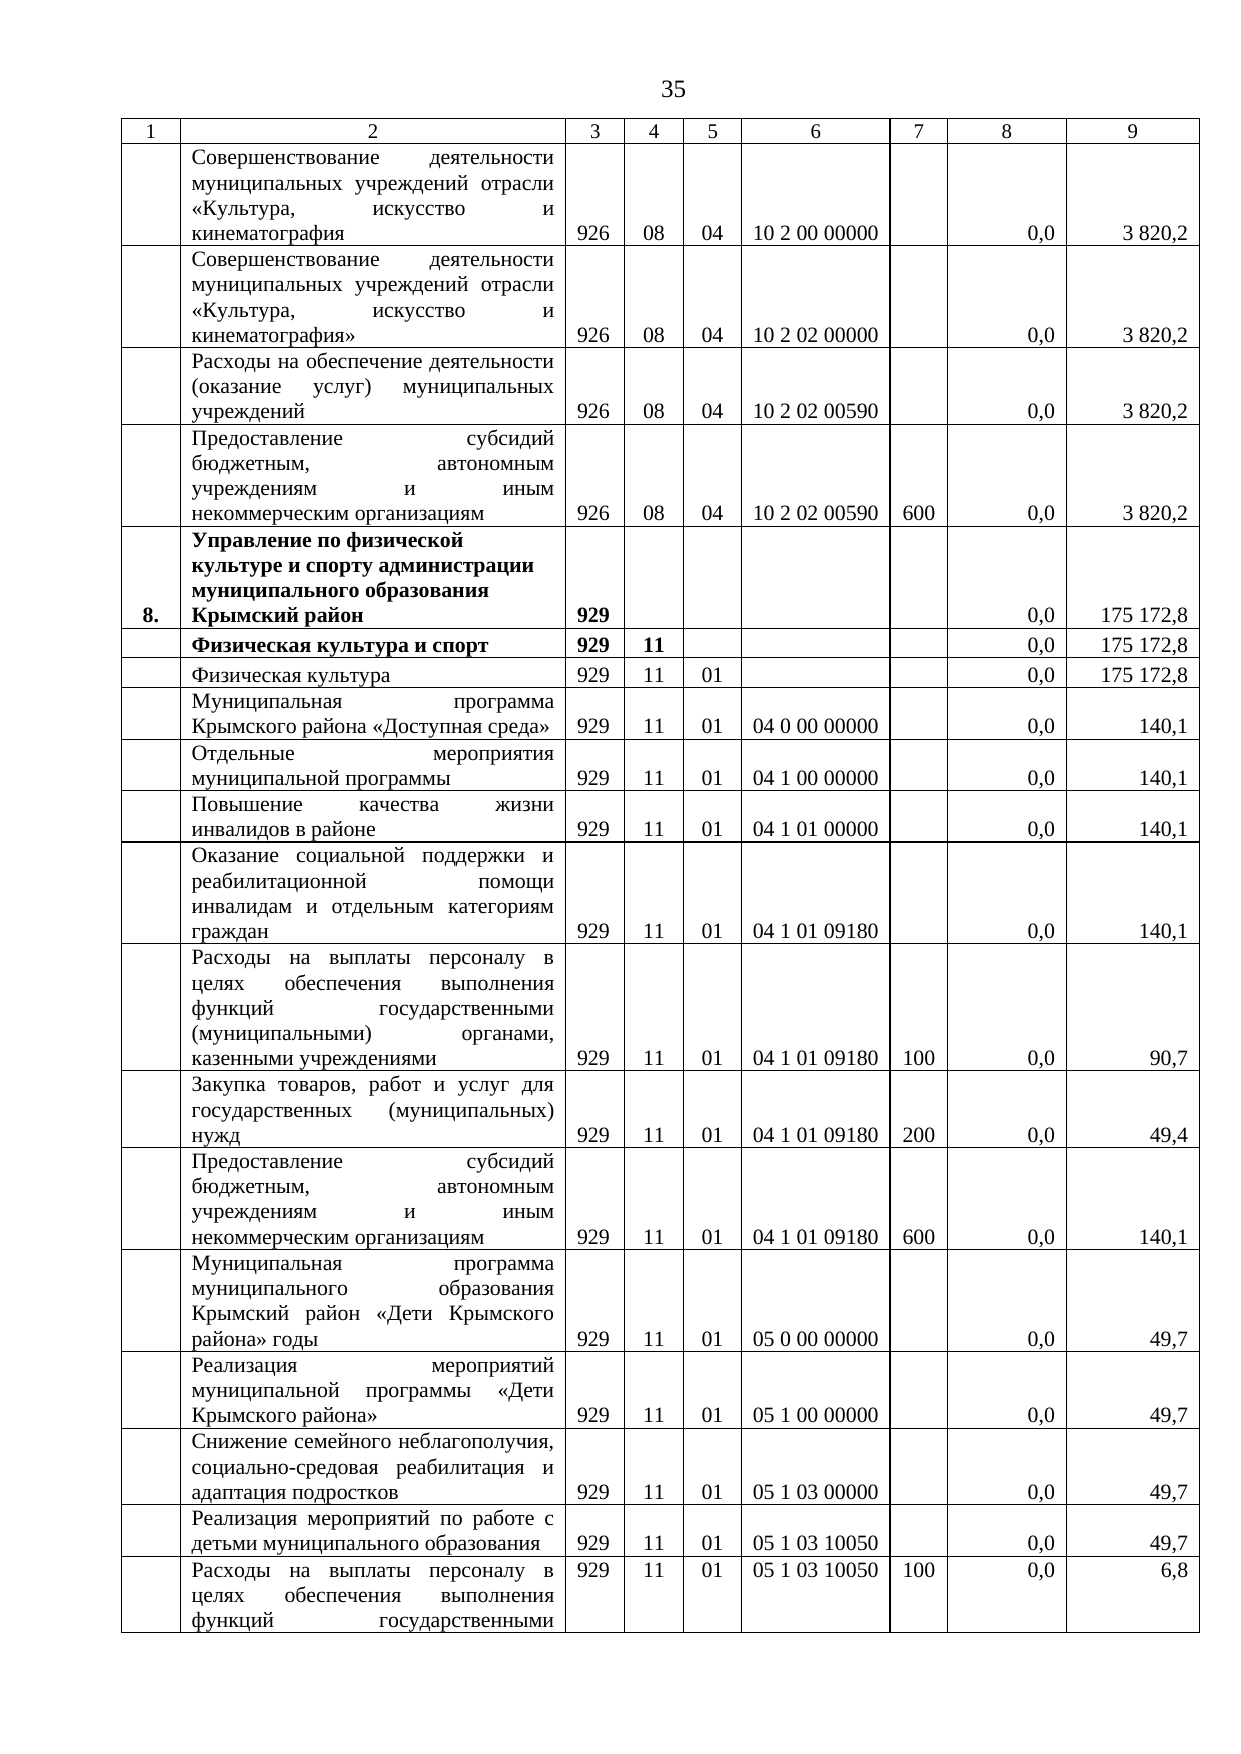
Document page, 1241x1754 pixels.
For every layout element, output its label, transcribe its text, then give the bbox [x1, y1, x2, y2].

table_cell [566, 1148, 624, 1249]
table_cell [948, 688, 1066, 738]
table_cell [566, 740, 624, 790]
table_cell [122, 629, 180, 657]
table_header 5 [684, 119, 741, 143]
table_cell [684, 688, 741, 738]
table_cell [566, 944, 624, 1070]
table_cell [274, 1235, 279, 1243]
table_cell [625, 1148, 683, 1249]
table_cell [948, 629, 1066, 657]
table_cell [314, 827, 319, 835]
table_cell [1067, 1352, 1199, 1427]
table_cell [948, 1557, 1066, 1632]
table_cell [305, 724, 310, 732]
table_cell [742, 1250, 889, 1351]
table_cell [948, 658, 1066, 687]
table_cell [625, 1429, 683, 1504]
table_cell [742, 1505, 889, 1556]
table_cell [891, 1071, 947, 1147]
table_header 3 [566, 119, 624, 143]
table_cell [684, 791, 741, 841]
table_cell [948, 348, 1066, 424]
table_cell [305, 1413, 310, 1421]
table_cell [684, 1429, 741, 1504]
table_header 9 [1067, 119, 1199, 143]
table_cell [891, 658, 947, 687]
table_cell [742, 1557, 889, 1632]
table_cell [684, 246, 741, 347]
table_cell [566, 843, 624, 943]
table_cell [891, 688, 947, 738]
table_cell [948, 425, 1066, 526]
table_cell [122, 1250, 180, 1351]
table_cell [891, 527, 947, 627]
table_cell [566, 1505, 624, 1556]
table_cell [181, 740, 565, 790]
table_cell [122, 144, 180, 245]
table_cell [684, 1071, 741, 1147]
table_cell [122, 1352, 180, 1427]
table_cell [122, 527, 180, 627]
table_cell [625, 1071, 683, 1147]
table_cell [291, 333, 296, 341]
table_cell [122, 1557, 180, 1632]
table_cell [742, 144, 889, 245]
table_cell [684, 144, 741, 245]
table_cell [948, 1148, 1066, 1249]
table_header 6 [742, 119, 889, 143]
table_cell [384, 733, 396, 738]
table_header 1 [122, 119, 180, 143]
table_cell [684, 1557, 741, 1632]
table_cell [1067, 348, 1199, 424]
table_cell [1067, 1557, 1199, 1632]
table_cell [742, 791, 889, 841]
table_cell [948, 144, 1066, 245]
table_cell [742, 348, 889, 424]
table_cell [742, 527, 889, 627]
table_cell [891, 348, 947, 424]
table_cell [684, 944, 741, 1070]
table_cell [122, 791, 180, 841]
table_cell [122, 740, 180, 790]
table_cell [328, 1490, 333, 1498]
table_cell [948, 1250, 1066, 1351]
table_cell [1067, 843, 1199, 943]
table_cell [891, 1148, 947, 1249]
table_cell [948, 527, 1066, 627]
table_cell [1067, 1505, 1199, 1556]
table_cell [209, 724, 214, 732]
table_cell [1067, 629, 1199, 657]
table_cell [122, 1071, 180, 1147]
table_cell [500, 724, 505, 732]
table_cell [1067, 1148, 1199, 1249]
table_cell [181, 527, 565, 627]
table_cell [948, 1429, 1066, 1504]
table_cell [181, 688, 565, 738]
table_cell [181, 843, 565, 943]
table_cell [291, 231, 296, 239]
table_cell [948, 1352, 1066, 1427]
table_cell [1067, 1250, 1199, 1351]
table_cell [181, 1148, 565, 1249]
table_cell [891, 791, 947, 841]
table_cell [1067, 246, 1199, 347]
table_header 8 [948, 119, 1066, 143]
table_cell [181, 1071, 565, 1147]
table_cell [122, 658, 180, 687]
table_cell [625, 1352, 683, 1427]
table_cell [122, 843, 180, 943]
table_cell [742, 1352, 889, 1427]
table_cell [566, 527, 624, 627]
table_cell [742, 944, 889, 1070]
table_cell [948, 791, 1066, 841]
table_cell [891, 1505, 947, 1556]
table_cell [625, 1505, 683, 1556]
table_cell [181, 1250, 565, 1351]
table_header 7 [891, 119, 947, 143]
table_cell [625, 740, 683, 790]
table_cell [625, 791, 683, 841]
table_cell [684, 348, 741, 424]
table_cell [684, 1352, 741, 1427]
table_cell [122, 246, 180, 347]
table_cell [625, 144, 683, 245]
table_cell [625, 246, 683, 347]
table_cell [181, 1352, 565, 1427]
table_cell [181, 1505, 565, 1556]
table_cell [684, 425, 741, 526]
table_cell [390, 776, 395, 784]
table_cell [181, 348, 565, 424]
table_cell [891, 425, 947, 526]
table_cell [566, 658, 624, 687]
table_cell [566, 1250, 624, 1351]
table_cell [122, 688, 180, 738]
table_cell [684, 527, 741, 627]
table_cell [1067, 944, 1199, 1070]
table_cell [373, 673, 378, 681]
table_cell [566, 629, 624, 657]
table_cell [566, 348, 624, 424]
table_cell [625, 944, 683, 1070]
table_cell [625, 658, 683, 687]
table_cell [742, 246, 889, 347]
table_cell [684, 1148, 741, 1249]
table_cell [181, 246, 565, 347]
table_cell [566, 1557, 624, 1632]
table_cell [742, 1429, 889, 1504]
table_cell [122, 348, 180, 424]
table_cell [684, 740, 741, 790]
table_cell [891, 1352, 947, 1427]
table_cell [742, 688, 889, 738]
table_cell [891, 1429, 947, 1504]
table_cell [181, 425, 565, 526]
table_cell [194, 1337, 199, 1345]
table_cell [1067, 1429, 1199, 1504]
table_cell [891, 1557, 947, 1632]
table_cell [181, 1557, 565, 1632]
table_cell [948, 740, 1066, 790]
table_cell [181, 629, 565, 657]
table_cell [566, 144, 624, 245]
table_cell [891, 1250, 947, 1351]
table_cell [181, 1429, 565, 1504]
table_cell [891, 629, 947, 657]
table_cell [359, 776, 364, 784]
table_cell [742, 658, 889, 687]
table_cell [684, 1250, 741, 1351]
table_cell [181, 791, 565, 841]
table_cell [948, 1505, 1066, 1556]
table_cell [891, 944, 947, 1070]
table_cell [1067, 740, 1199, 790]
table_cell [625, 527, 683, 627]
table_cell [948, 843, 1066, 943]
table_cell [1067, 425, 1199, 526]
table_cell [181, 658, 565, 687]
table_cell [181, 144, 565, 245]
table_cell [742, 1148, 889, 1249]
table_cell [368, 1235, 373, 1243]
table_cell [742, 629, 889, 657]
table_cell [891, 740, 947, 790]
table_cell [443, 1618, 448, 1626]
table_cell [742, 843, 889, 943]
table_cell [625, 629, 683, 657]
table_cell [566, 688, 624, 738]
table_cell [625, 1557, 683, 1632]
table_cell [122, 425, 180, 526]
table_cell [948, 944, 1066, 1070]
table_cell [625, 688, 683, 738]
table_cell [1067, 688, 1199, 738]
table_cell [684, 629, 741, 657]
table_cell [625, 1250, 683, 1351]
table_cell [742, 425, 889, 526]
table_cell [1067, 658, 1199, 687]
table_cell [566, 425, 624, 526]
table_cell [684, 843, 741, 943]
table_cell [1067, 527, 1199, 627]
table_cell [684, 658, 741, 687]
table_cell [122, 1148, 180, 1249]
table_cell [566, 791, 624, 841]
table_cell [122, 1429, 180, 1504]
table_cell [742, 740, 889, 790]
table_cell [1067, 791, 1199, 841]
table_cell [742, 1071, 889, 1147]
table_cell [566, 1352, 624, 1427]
table_header 2 [181, 119, 565, 143]
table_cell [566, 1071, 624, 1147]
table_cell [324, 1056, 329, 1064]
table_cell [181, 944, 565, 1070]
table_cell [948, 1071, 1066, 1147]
table_header 4 [625, 119, 683, 143]
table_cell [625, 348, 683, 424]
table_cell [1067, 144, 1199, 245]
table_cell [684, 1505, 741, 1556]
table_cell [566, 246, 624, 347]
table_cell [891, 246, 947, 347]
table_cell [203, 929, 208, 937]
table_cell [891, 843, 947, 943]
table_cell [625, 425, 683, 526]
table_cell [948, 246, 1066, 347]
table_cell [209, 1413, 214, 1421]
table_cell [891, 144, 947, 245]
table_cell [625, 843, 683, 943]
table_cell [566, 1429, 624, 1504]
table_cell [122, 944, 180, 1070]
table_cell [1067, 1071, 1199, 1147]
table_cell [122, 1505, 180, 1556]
